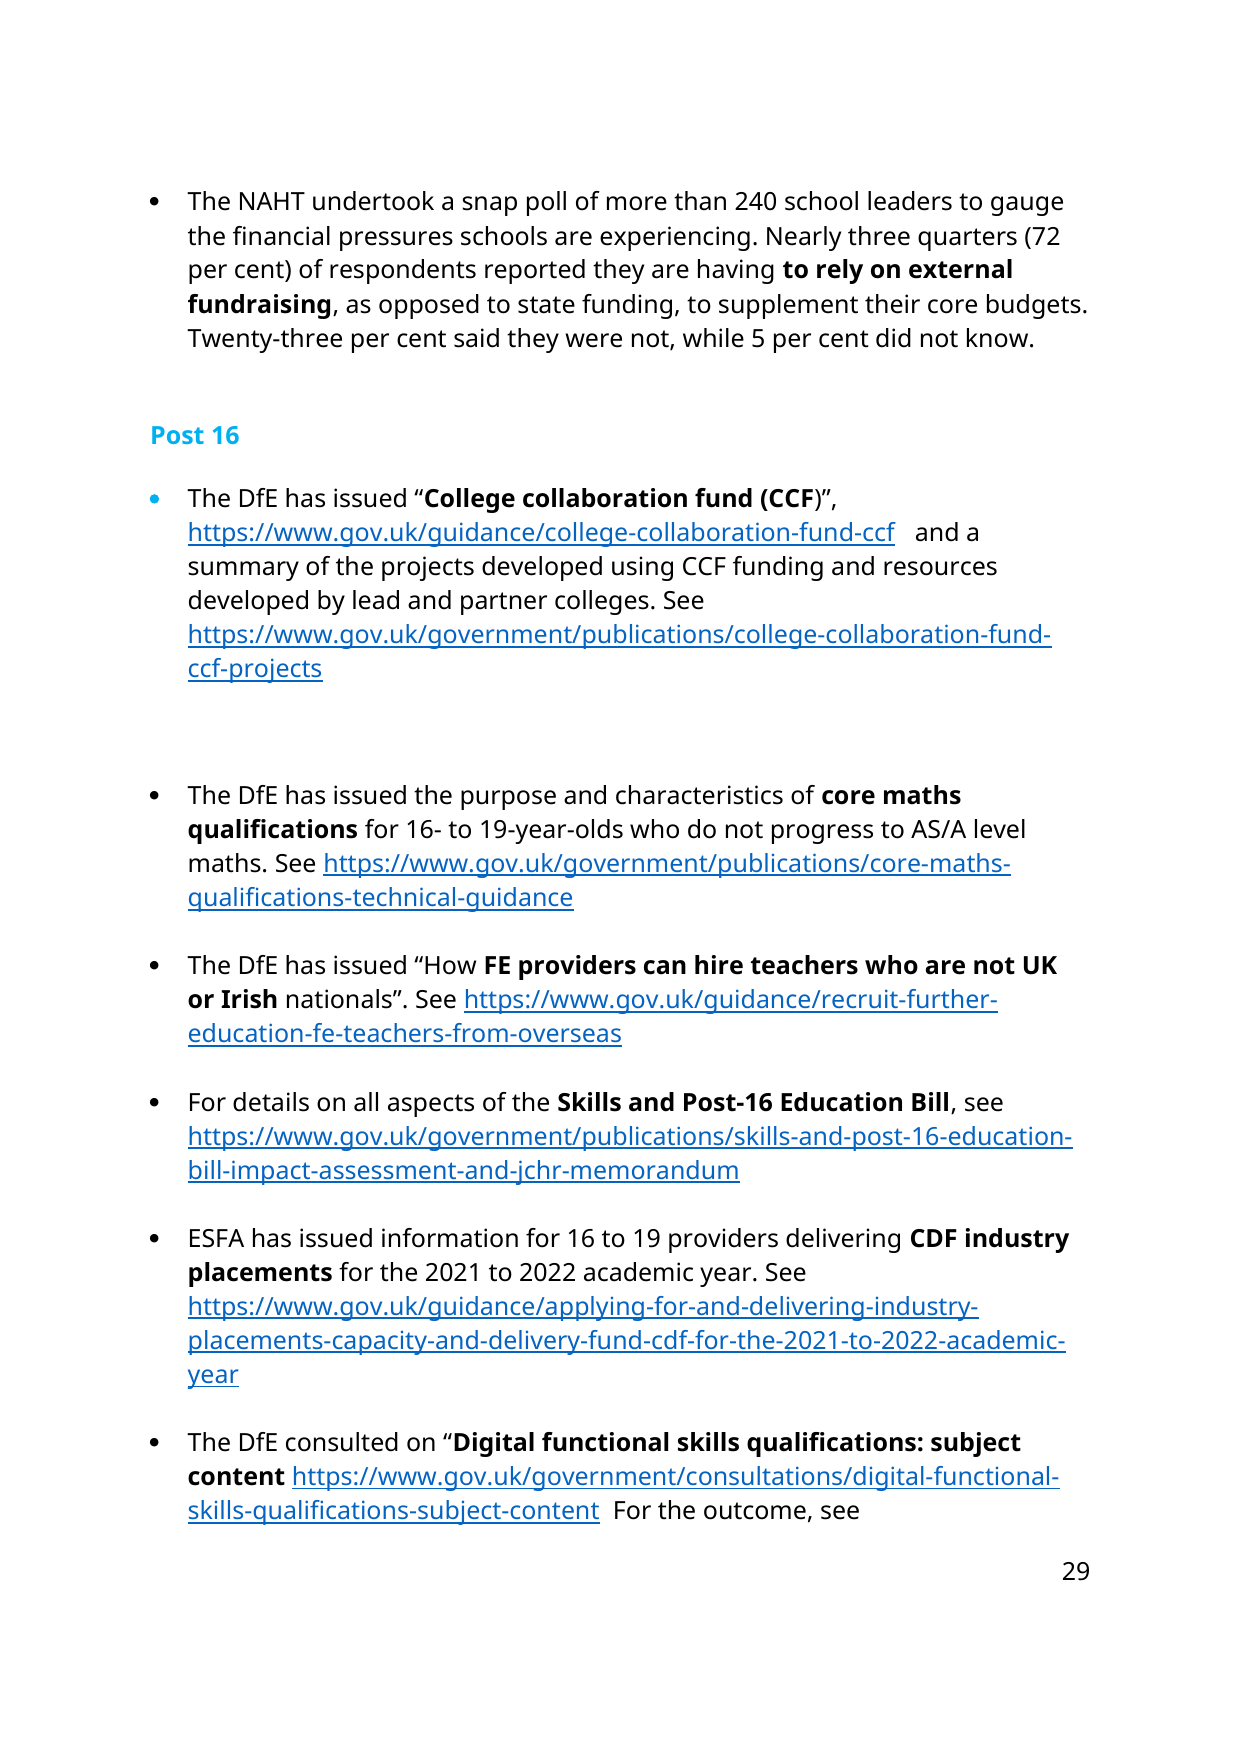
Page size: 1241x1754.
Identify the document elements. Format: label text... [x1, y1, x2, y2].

list ESFA has issued information for 16 to 19 providers delivering CDF industry placements for the 2021 to 2022 academic year. See https://www.gov.uk/guidance/applying-for-and-delivering-industry-placements-capacity-and-delivery-fund-cdf-for-the-2021-to-2022-academic-year [150, 1220, 1090, 1391]
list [150, 1425, 1090, 1527]
list The DfE has issued “How FE providers can hire teachers who are not UK or Irish nationals”. See https://www.gov.uk/guidance/recruit-further-education-fe-teachers-from-overseas [150, 948, 1090, 1050]
text Post 16 [150, 418, 1090, 452]
list The NAHT undertook a snap poll of more than 240 school leaders to gauge the financial pressures schools are experiencing. Nearly three quarters (72 per cent) of respondents reported they are having to rely on external fundraising, as opposed to state funding, to supplement their core budgets. Twenty-three per cent said they were not, while 5 per cent did not know. [150, 184, 1090, 354]
list For details on all aspects of the Skills and Post-16 Education Bill, see https://www.gov.uk/government/publications/skills-and-post-16-education-bill-impact-assessment-and-jchr-memorandum [150, 1084, 1090, 1186]
list The DfE has issued “College collaboration fund (CCF)”, https://www.gov.uk/guidance/college-collaboration-fund-ccf and a summary of the projects developed using CCF funding and resources developed by lead and partner colleges. See https://www.gov.uk/government/publications/college-collaboration-fund-ccf-projects [150, 481, 1090, 685]
list The DfE has issued the purpose and characteristics of core maths qualifications for 16- to 19-year-olds who do not progress to AS/A level maths. See https://www.gov.uk/government/publications/core-maths-qualifications-technical-guidance [150, 778, 1090, 914]
